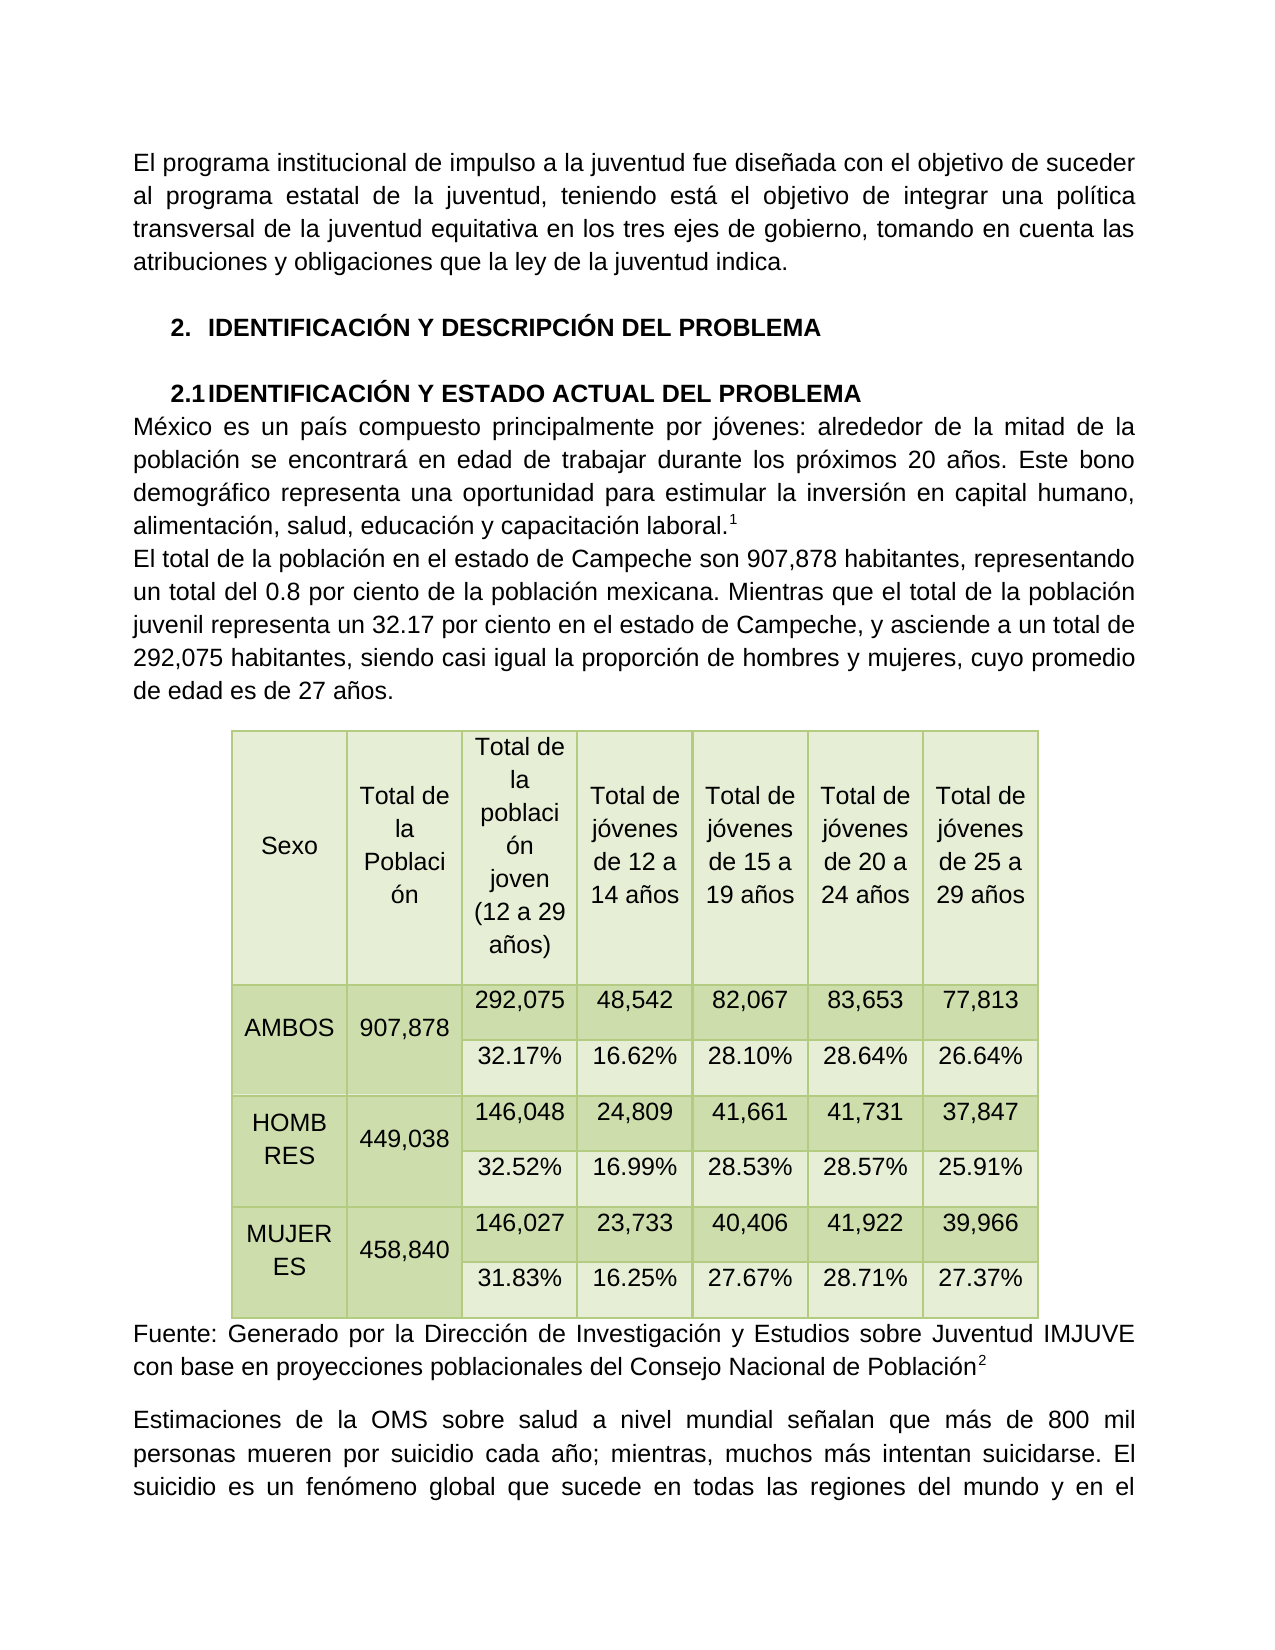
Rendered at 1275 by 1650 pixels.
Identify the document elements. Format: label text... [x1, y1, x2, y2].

table_cell AMBOS [233, 986, 346, 1094]
table_cell 16.99% [578, 1152, 691, 1206]
table_cell 83,653 [809, 986, 922, 1039]
table_cell 23,733 [578, 1208, 691, 1261]
list IDENTIFICACIÓN Y DESCRIPCIÓN DEL PROBLEMA [170, 313, 1137, 341]
table_cell 28.71% [809, 1263, 922, 1317]
table_cell 907,878 [348, 986, 461, 1094]
table_cell 25.91% [924, 1152, 1037, 1206]
text El programa institucional de impulso a la juventud fue diseñada con el objetivo de suceder al programa estatal de la juventud, teniendo está el objetivo de integrar una política transversal de la juventud equitativa en los tres ejes de gobierno, tomando en cuenta las atribuciones y obligaciones que la ley de la juventud indica. [133, 148, 1137, 275]
table_cell 28.57% [809, 1152, 922, 1206]
table_cell 146,048 [463, 1097, 576, 1150]
text México es un país compuesto principalmente por jóvenes: alrededor de la mitad de la población se encontrará en edad de trabajar durante los próximos 20 años. Este bono demográfico representa una oportunidad para estimular la inversión en capital humano, alimentación, salud, educación y capacitación laboral.1 [133, 412, 1137, 539]
table_cell HOMBRES [233, 1097, 346, 1206]
table_cell 458,840 [348, 1208, 461, 1317]
table_cell 32.17% [463, 1041, 576, 1094]
table_cell 292,075 [463, 986, 576, 1039]
table_cell 27.37% [924, 1263, 1037, 1317]
table_cell MUJERES [233, 1208, 346, 1317]
list IDENTIFICACIÓN Y ESTADO ACTUAL DEL PROBLEMA [170, 379, 1137, 407]
table_cell 28.64% [809, 1041, 922, 1094]
table_cell 37,847 [924, 1097, 1037, 1150]
table_header Total de jóvenes de 20 a 24 años [809, 732, 922, 983]
table_cell 77,813 [924, 986, 1037, 1039]
table_cell 28.10% [694, 1041, 807, 1094]
table_header Total de jóvenes de 15 a 19 años [694, 732, 807, 983]
table_header Sexo [233, 732, 346, 983]
table_cell 41,661 [694, 1097, 807, 1150]
table_cell 28.53% [694, 1152, 807, 1206]
table_cell 82,067 [694, 986, 807, 1039]
table_cell 40,406 [694, 1208, 807, 1261]
table_cell 16.25% [578, 1263, 691, 1317]
table_header Total de jóvenes de 12 a 14 años [578, 732, 691, 983]
table_cell 27.67% [694, 1263, 807, 1317]
table_cell 41,731 [809, 1097, 922, 1150]
table_cell 24,809 [578, 1097, 691, 1150]
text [133, 1406, 1137, 1500]
table_cell 146,027 [463, 1208, 576, 1261]
text Fuente: Generado por la Dirección de Investigación y Estudios sobre Juventud IMJUVE con base en proyecciones poblacionales del Consejo Nacional de Población2 [133, 1319, 1137, 1380]
table_cell 26.64% [924, 1041, 1037, 1094]
table_cell 41,922 [809, 1208, 922, 1261]
table_cell 39,966 [924, 1208, 1037, 1261]
table_cell 48,542 [578, 986, 691, 1039]
text El total de la población en el estado de Campeche son 907,878 habitantes, representando un total del 0.8 por ciento de la población mexicana. Mientras que el total de la población juvenil representa un 32.17 por ciento en el estado de Campeche, y asciende a un total de 292,075 habitantes, siendo casi igual la proporción de hombres y mujeres, cuyo promedio de edad es de 27 años. [133, 544, 1137, 705]
table_header Total de la Población [348, 732, 461, 983]
table_cell 16.62% [578, 1041, 691, 1094]
table_cell 449,038 [348, 1097, 461, 1206]
table_header Total de la población joven (12 a 29 años) [463, 732, 576, 983]
table_cell 31.83% [463, 1263, 576, 1317]
table_cell 32.52% [463, 1152, 576, 1206]
table_header Total de jóvenes de 25 a 29 años [924, 732, 1037, 983]
